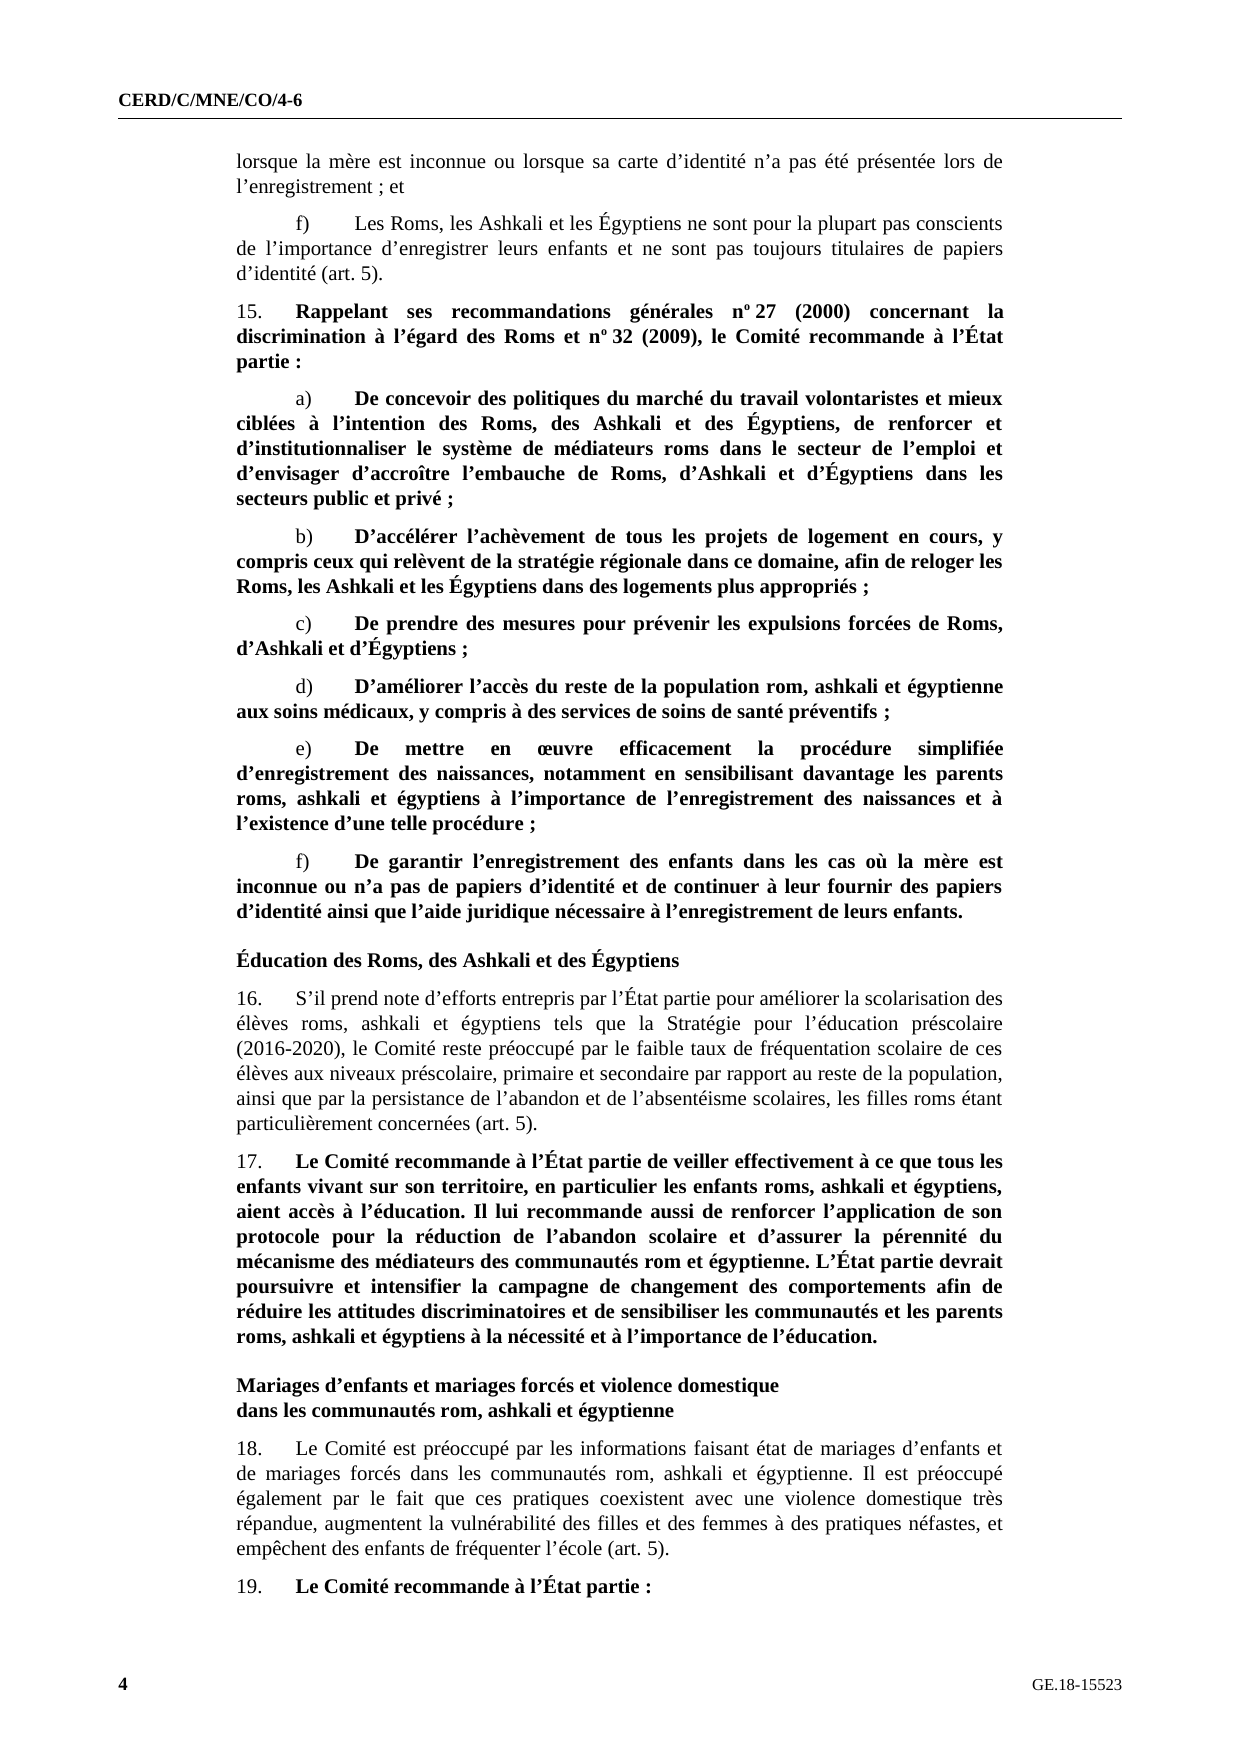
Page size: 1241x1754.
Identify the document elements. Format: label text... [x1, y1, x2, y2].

text b) D’accélérer l’achèvement de tous les projets de logement en cours, y compris ceux qui relèvent de la stratégie régionale dans ce domaine, afin de reloger les Roms, les Ashkali et les Égyptiens dans des logements plus appropriés ; [236, 523, 1004, 598]
text 18. Le Comité est préoccupé par les informations faisant état de mariages d’enfants et de mariages forcés dans les communautés rom, ashkali et égyptienne. Il est préoccupé également par le fait que ces pratiques coexistent avec une violence domestique très répandue, augmentent la vulnérabilité des filles et des femmes à des pratiques néfastes, et empêchent des enfants de fréquenter l’école (art. 5). [236, 1435, 1004, 1560]
text 16. S’il prend note d’efforts entrepris par l’État partie pour améliorer la scolarisation des élèves roms, ashkali et égyptiens tels que la Stratégie pour l’éducation préscolaire (2016-2020), le Comité reste préoccupé par le faible taux de fréquentation scolaire de ces élèves aux niveaux préscolaire, primaire et secondaire par rapport au reste de la population, ainsi que par la persistance de l’abandon et de l’absentéisme scolaires, les filles roms étant particulièrement concernées (art. 5). [236, 985, 1004, 1135]
text a) De concevoir des politiques du marché du travail volontaristes et mieux ciblées à l’intention des Roms, des Ashkali et des Égyptiens, de renforcer et d’institutionnaliser le système de médiateurs roms dans le secteur de l’emploi et d’envisager d’accroître l’embauche de Roms, d’Ashkali et d’Égyptiens dans les secteurs public et privé ; [236, 385, 1004, 510]
text f) De garantir l’enregistrement des enfants dans les cas où la mère est inconnue ou n’a pas de papiers d’identité et de continuer à leur fournir des papiers d’identité ainsi que l’aide juridique nécessaire à l’enregistrement de leurs enfants. [236, 848, 1004, 923]
text f) Les Roms, les Ashkali et les Égyptiens ne sont pour la plupart pas conscients de l’importance d’enregistrer leurs enfants et ne sont pas toujours titulaires de papiers d’identité (art. 5). [236, 210, 1004, 285]
text c) De prendre des mesures pour prévenir les expulsions forcées de Roms, d’Ashkali et d’Égyptiens ; [236, 610, 1004, 660]
text e) De mettre en œuvre efficacement la procédure simplifiée d’enregistrement des naissances, notamment en sensibilisant davantage les parents roms, ashkali et égyptiens à l’importance de l’enregistrement des naissances et à l’existence d’une telle procédure ; [236, 735, 1004, 835]
text 19. Le Comité recommande à l’État partie : [236, 1573, 1004, 1598]
text Éducation des Roms, des Ashkali et des Égyptiens [118, 948, 1004, 973]
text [236, 148, 1004, 198]
text 15. Rappelant ses recommandations générales no 27 (2000) concernant la discrimination à l’égard des Roms et no 32 (2009), le Comité recommande à l’État partie : [236, 298, 1004, 373]
text d) D’améliorer l’accès du reste de la population rom, ashkali et égyptienne aux soins médicaux, y compris à des services de soins de santé préventifs ; [236, 673, 1004, 723]
text 17. Le Comité recommande à l’État partie de veiller effectivement à ce que tous les enfants vivant sur son territoire, en particulier les enfants roms, ashkali et égyptiens, aient accès à l’éducation. Il lui recommande aussi de renforcer l’application de son protocole pour la réduction de l’abandon scolaire et d’assurer la pérennité du mécanisme des médiateurs des communautés rom et égyptienne. L’État partie devrait poursuivre et intensifier la campagne de changement des comportements afin de réduire les attitudes discriminatoires et de sensibiliser les communautés et les parents roms, ashkali et égyptiens à la nécessité et à l’importance de l’éducation. [236, 1148, 1004, 1348]
text Mariages d’enfants et mariages forcés et violence domestique dans les communautés rom, ashkali et égyptienne [118, 1373, 1004, 1423]
